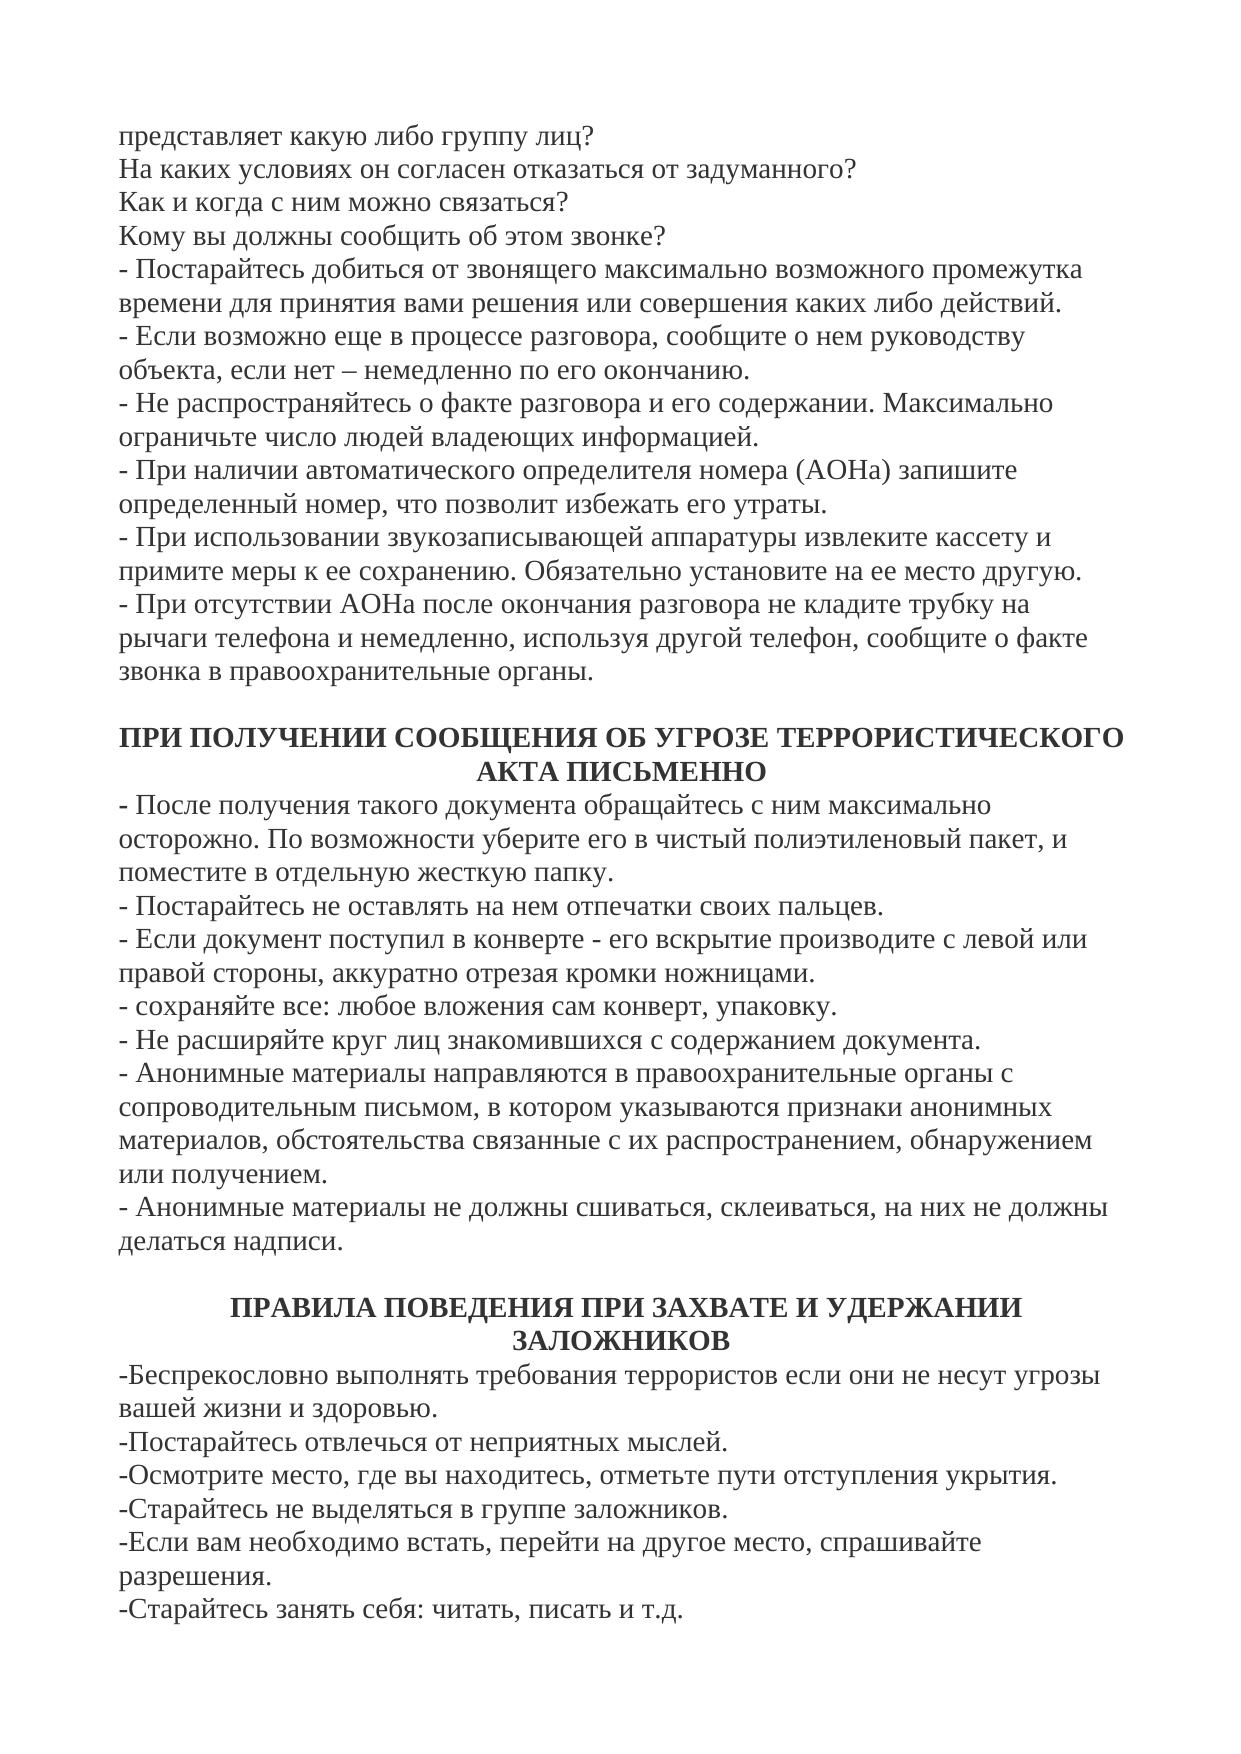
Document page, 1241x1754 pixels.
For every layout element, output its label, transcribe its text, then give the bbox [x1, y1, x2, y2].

text Кому вы должны сообщить об этом звонке? [118, 218, 1240, 252]
text - Если возможно еще в процессе разговора, сообщите о нем руководству [118, 319, 1240, 352]
text поместите в отдельную жесткую папку. [118, 855, 1240, 888]
text Как и когда с ним можно связаться? [118, 185, 1240, 218]
text - При наличии автоматического определителя номера (АОНа) запишите [118, 453, 1240, 486]
text делаться надписи. [118, 1223, 1240, 1257]
text правой стороны, аккуратно отрезая кромки ножницами. [118, 956, 1240, 989]
text -Осмотрите место, где вы находитесь, отметьте пути отступления укрытия. [118, 1458, 1240, 1491]
text - При отсутствии АОНа после окончания разговора не кладите трубку на [118, 587, 1240, 620]
text -Если вам необходимо встать, перейти на другое место, спрашивайте [118, 1525, 1240, 1558]
text сопроводительным письмом, в котором указываются признаки анонимных [118, 1089, 1240, 1123]
text - Анонимные материалы не должны сшиваться, склеиваться, на них не должны [118, 1190, 1240, 1223]
text ЗАЛОЖНИКОВ [512, 1324, 1240, 1357]
text - Не расширяйте круг лиц знакомившихся с содержанием документа. [118, 1022, 1240, 1056]
text АКТА ПИСЬМЕННО [476, 754, 1240, 788]
text -Старайтесь не выделяться в группе заложников. [118, 1491, 1240, 1525]
text -Постарайтесь отвлечься от неприятных мыслей. [118, 1424, 1240, 1458]
text рычаги телефона и немедленно, используя другой телефон, сообщите о факте [118, 620, 1240, 654]
text материалов, обстоятельства связанные с их распространением, обнаружением [118, 1123, 1240, 1156]
text - Постарайтесь добиться от звонящего максимально возможного промежутка [118, 252, 1240, 285]
text - Не распространяйтесь о факте разговора и его содержании. Максимально [118, 386, 1240, 419]
text -Беспрекословно выполнять требования террористов если они не несут угрозы [118, 1357, 1240, 1391]
text времени для принятия вами решения или совершения каких либо действий. [118, 285, 1240, 319]
text определенный номер, что позволит избежать его утраты. [118, 486, 1240, 520]
text ПРАВИЛА ПОВЕДЕНИЯ ПРИ ЗАХВАТЕ И УДЕРЖАНИИ [230, 1292, 1240, 1324]
text - Постарайтесь не оставлять на нем отпечатки своих пальцев. [118, 888, 1240, 922]
text осторожно. По возможности уберите его в чистый полиэтиленовый пакет, и [118, 821, 1240, 855]
text - При использовании звукозаписывающей аппаратуры извлеките кассету и [118, 520, 1240, 553]
text На каких условиях он согласен отказаться от задуманного? [118, 152, 1240, 185]
text вашей жизни и здоровью. [118, 1391, 1240, 1424]
text - сохраняйте все: любое вложения сам конверт, упаковку. [118, 989, 1240, 1022]
text звонка в правоохранительные органы. [118, 654, 1240, 687]
text - Если документ поступил в конверте - его вскрытие производите с левой или [118, 922, 1240, 956]
text или получением. [118, 1156, 1240, 1190]
text ПРИ ПОЛУЧЕНИИ СООБЩЕНИЯ ОБ УГРОЗЕ ТЕРРОРИСТИЧЕСКОГО [119, 722, 1240, 754]
text - Анонимные материалы направляются в правоохранительные органы с [118, 1056, 1240, 1089]
text примите меры к ее сохранению. Обязательно установите на ее место другую. [118, 553, 1240, 587]
text ограничьте число людей владеющих информацией. [118, 419, 1240, 453]
text - После получения такого документа обращайтесь с ним максимально [118, 788, 1240, 821]
text объекта, если нет – немедленно по его окончанию. [118, 352, 1240, 386]
text -Старайтесь занять себя: читать, писать и т.д. [118, 1592, 1240, 1625]
text разрешения. [118, 1558, 1240, 1592]
text представляет какую либо группу лиц? [118, 119, 1240, 152]
